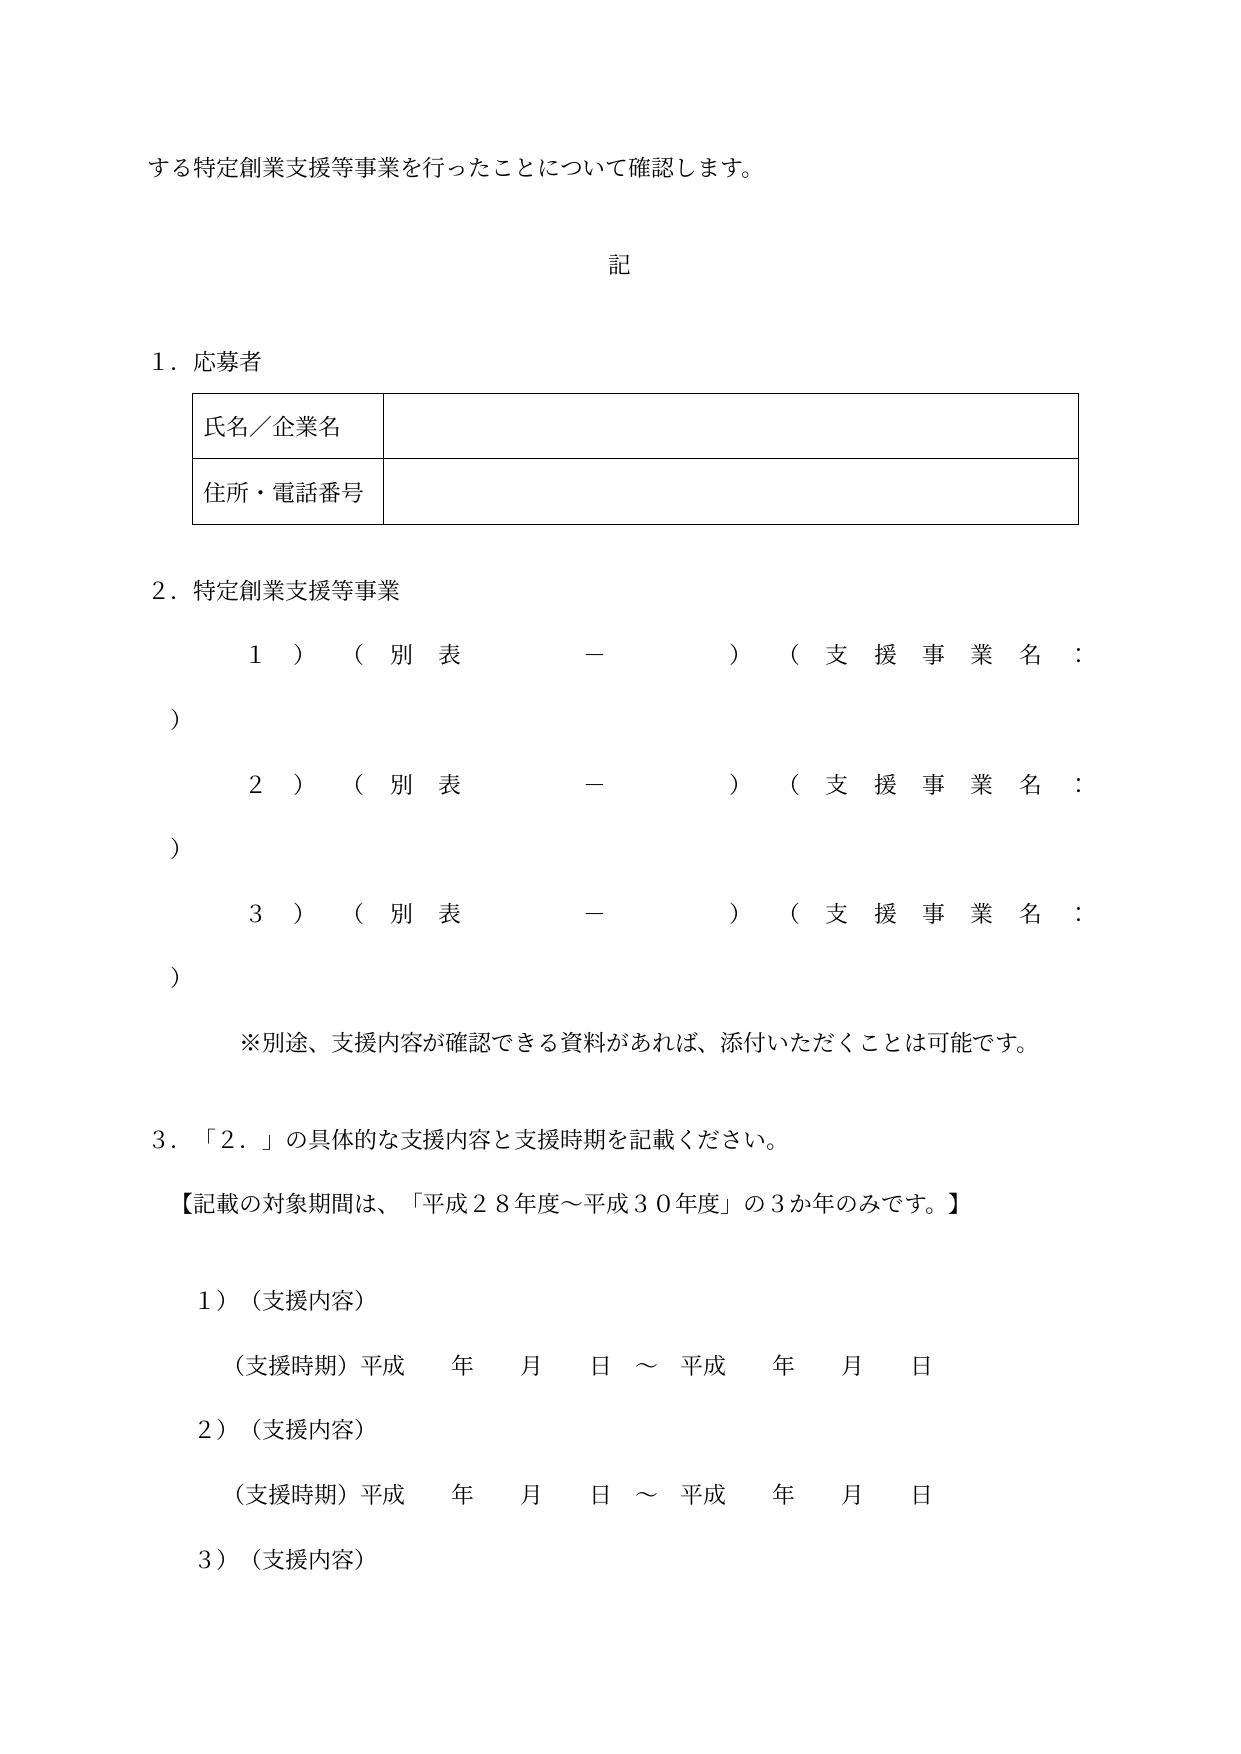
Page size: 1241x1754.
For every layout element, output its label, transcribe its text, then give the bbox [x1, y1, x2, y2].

table_header [384, 394, 1078, 458]
text １）（支援内容） [148, 1268, 1092, 1332]
text ※別途、支援内容が確認できる資料があれば、添付いただくことは可能です。 [148, 1009, 1092, 1074]
table_cell [384, 459, 1078, 524]
text ２）（別表 － ）（支援事業名： ） [148, 751, 1092, 880]
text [148, 134, 1092, 199]
text ３）（別表 － ）（支援事業名： ） [148, 880, 1092, 1009]
text １．応募者 [148, 328, 1092, 393]
text （支援時期）平成 年 月 日 ～ 平成 年 月 日 [148, 1332, 1092, 1397]
subtitle 記 [148, 231, 1092, 296]
text ２）（支援内容） [148, 1397, 1092, 1461]
text ３．「２．」の具体的な支援内容と支援時期を記載ください。 [148, 1106, 1092, 1171]
table_header 氏名／企業名 [193, 394, 383, 458]
text ３）（支援内容） [148, 1526, 1092, 1591]
table_cell 住所・電話番号 [193, 459, 383, 524]
text 【記載の対象期間は、「平成２８年度～平成３０年度」の３か年のみです。】 [148, 1171, 1092, 1235]
text １）（別表 － ）（支援事業名： ） [148, 622, 1092, 751]
text （支援時期）平成 年 月 日 ～ 平成 年 月 日 [148, 1461, 1092, 1526]
text ２．特定創業支援等事業 [148, 557, 1092, 622]
